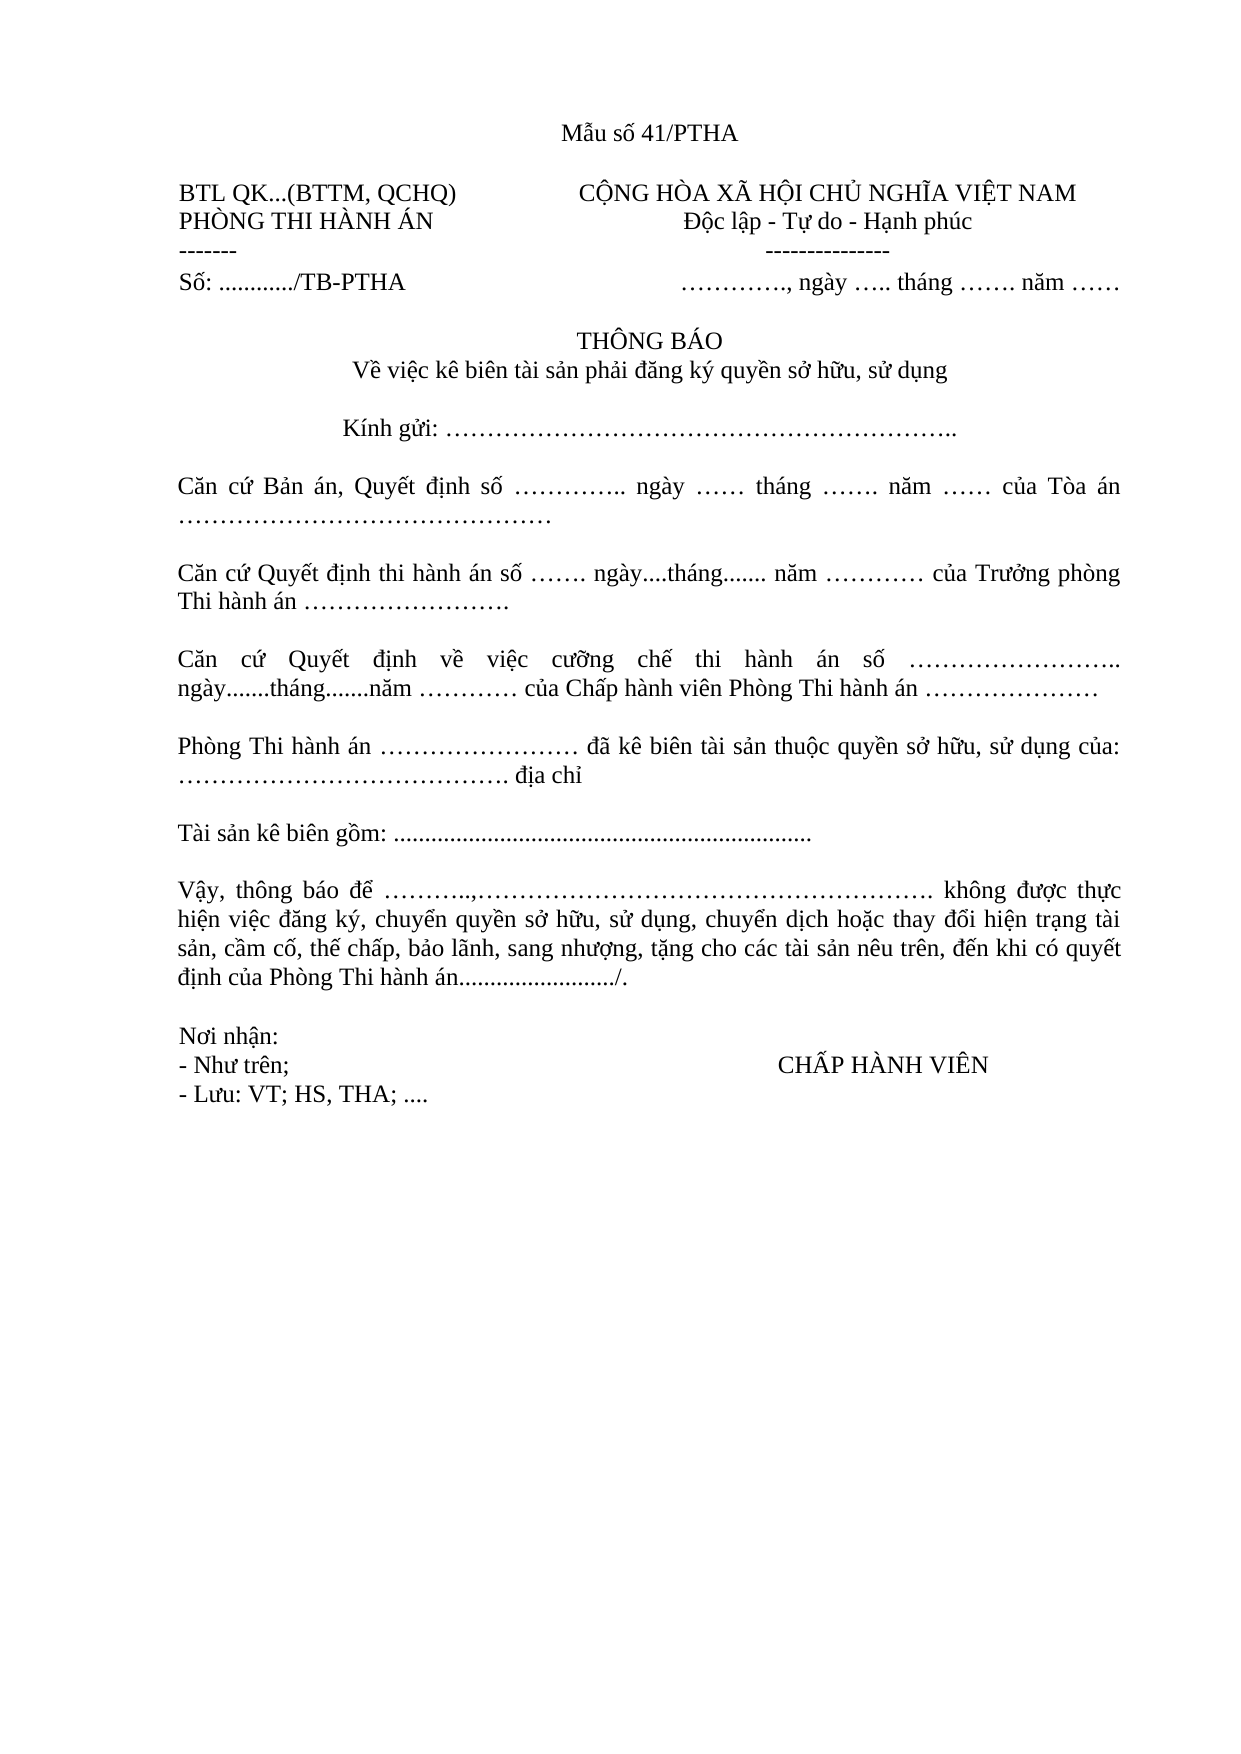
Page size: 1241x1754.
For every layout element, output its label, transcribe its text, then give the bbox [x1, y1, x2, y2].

text Vậy, thông báo để ………..,………………………………………………. không được thực hiện việc đăng ký, chuyển quyền sở hữu, sử dụng, chuyển dịch hoặc thay đổi hiện trạng tài sản, cầm cố, thế chấp, bảo lãnh, sang nhượng, tặng cho các tài sản nêu trên, đến khi có quyết định của Phòng Thi hành án........................./. [177, 876, 1122, 991]
text Tài sản kê biên gồm: ................................................................... [177, 818, 1122, 846]
text Mẫu số 41/PTHA [177, 118, 1122, 147]
text Kính gửi: …………………………………………………….. [177, 413, 1122, 442]
text THÔNG BÁO Về việc kê biên tài sản phải đăng ký quyền sở hữu, sử dụng [177, 326, 1122, 384]
text Căn cứ Quyết định về việc cưỡng chế thi hành án số …………………….. ngày.......tháng.......năm ………… của Chấp hành viên Phòng Thi hành án ………………… [177, 644, 1122, 702]
text Phòng Thi hành án …………………… đã kê biên tài sản thuộc quyền sở hữu, sử dụng của: …………………………………. địa chỉ [177, 731, 1122, 788]
table_header CHẤP HÀNH VIÊN [644, 1020, 1122, 1109]
table_cell …………., ngày ….. tháng ……. năm …… [533, 265, 1122, 297]
table_header BTL QK...(BTTM, QCHQ) PHÒNG THI HÀNH ÁN ------- [177, 176, 533, 265]
table_header Nơi nhận: - Như trên; - Lưu: VT; HS, THA; .... [177, 1020, 644, 1109]
table_header CỘNG HÒA XÃ HỘI CHỦ NGHĨA VIỆT NAM Độc lập - Tự do - Hạnh phúc --------------- [533, 176, 1122, 265]
text Căn cứ Quyết định thi hành án số ……. ngày....tháng....... năm ………… của Trưởng phòng Thi hành án ……………………. [177, 558, 1122, 615]
table_cell Số: ............/TB-PTHA [177, 265, 533, 297]
text Căn cứ Bản án, Quyết định số ………….. ngày …… tháng ……. năm …… của Tòa án ……………………………………… [177, 471, 1122, 528]
